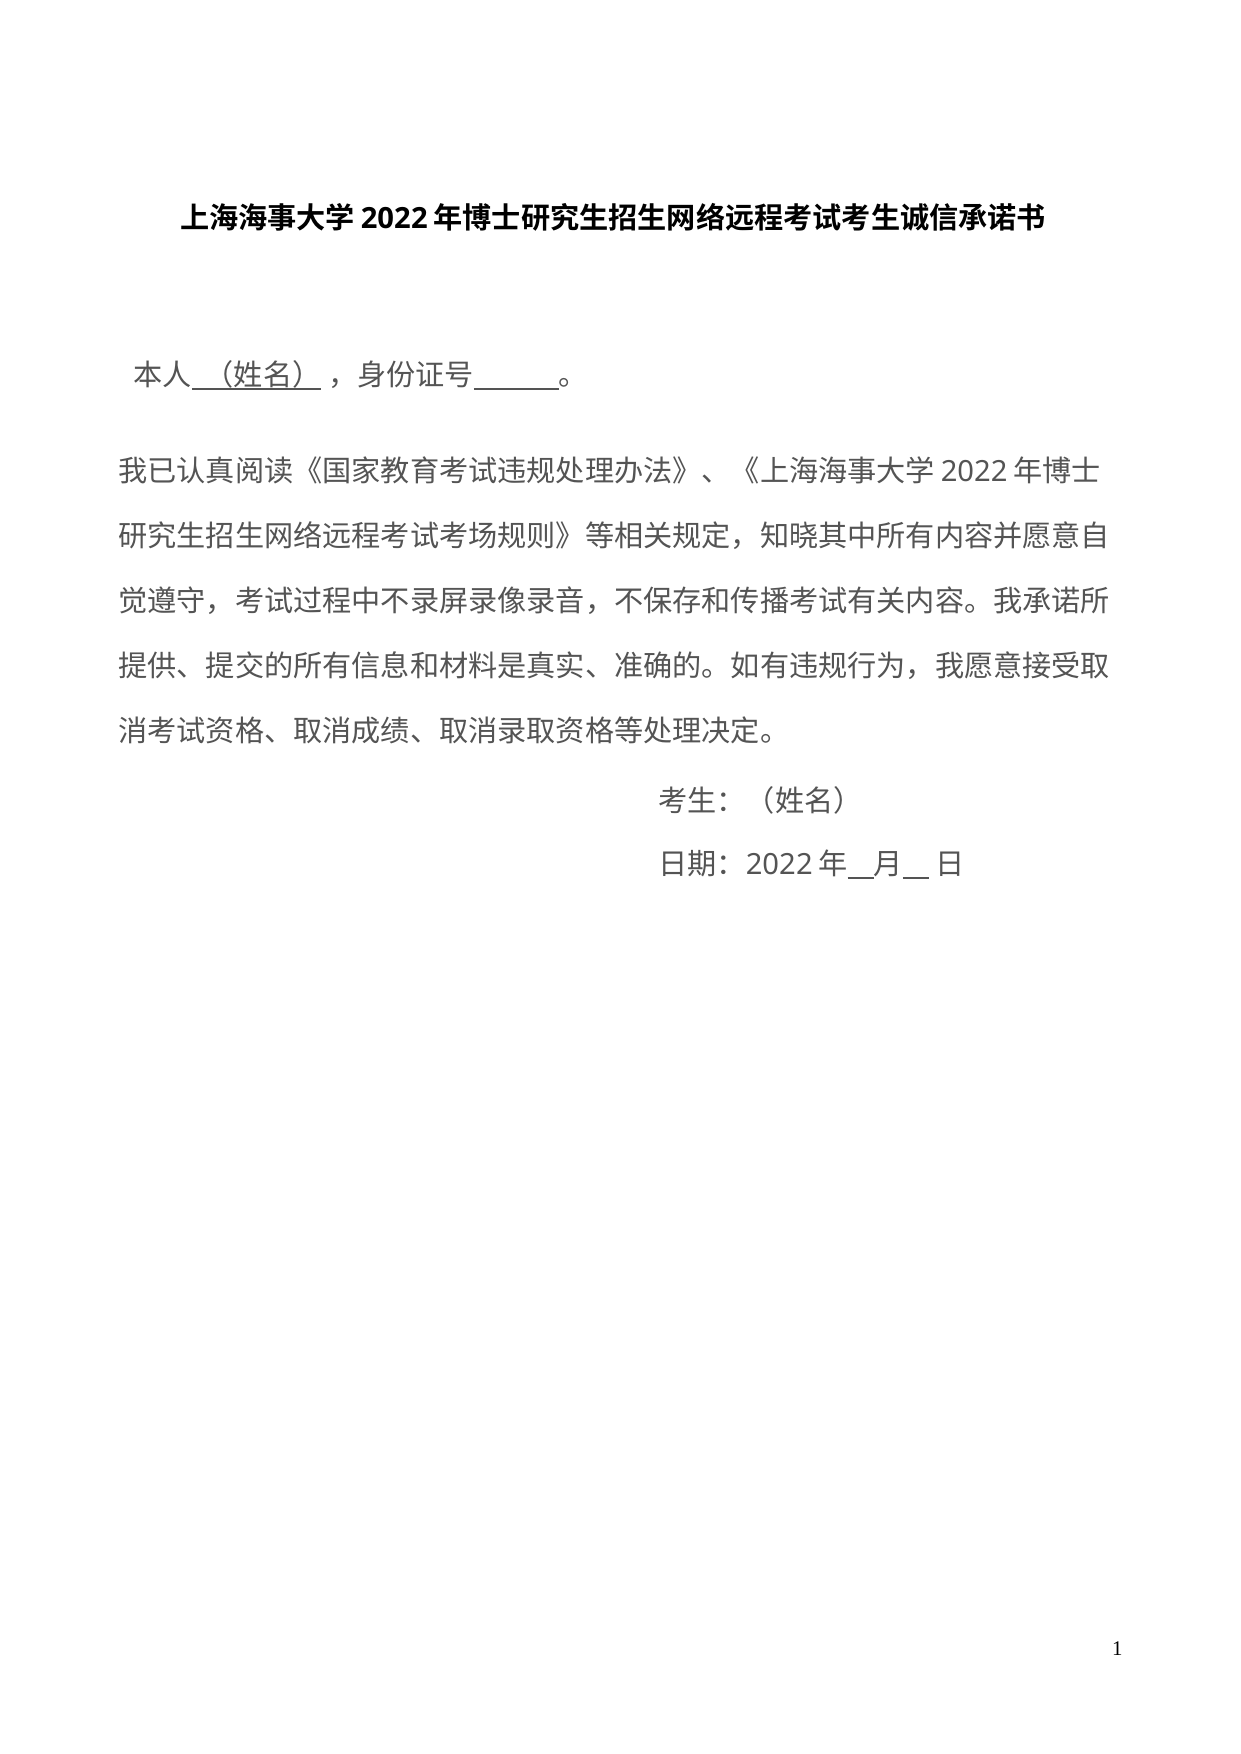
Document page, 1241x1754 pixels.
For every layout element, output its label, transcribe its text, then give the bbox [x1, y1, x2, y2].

text 上海海事大学2022年博士研究生招生网络远程考试考生诚信承诺书 [162, 194, 1063, 237]
text 本人 （姓名） ，身份证号 。 [118, 340, 1122, 405]
text 考生：（姓名） [162, 777, 1063, 819]
text 我已认真阅读《国家教育考试违规处理办法》、《上海海事大学2022年博士研究生招生网络远程考试考场规则》等相关规定，知晓其中所有内容并愿意自觉遵守，考试过程中不录屏录像录音，不保存和传播考试有关内容。我承诺所提供、提交的所有信息和材料是真实、准确的。如有违规行为，我愿意接受取消考试资格、取消成绩、取消录取资格等处理决定。 [118, 436, 1122, 761]
text 日期：2022年 月 日 [162, 841, 1063, 883]
